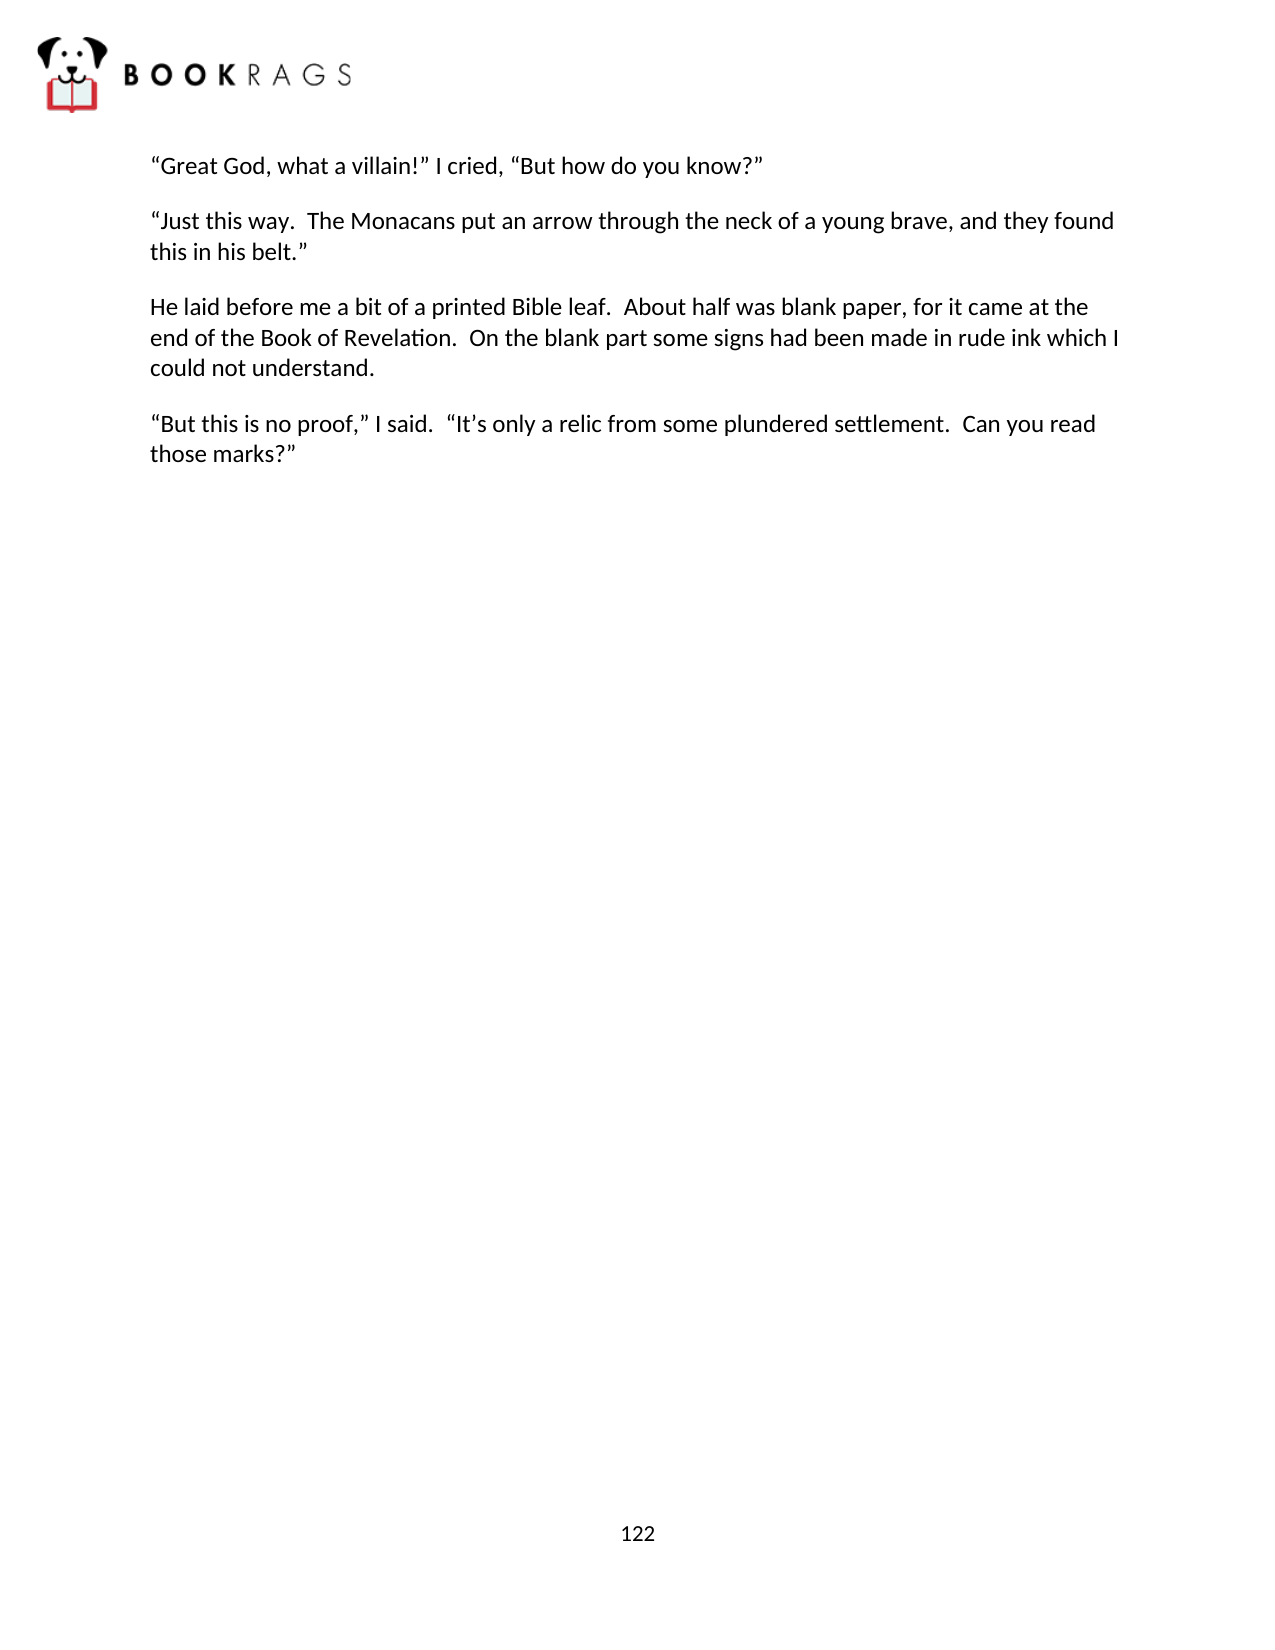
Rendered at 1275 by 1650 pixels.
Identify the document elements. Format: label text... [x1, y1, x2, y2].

text “Great God, what a villain!” I cried, “But how do you know?” [150, 150, 1125, 181]
picture [37, 37, 351, 113]
text “But this is no proof,” I said. “It’s only a relic from some plundered settlement. Can you read those marks?” [150, 408, 1125, 469]
text He laid before me a bit of a printed Bible leaf. About half was blank paper, for it came at the end of the Book of Revelation. On the blank part some signs had been made in rude ink which I could not understand. [150, 292, 1125, 383]
text “Just this way. The Monacans put an arrow through the neck of a young brave, and they found this in his belt.” [150, 206, 1125, 267]
